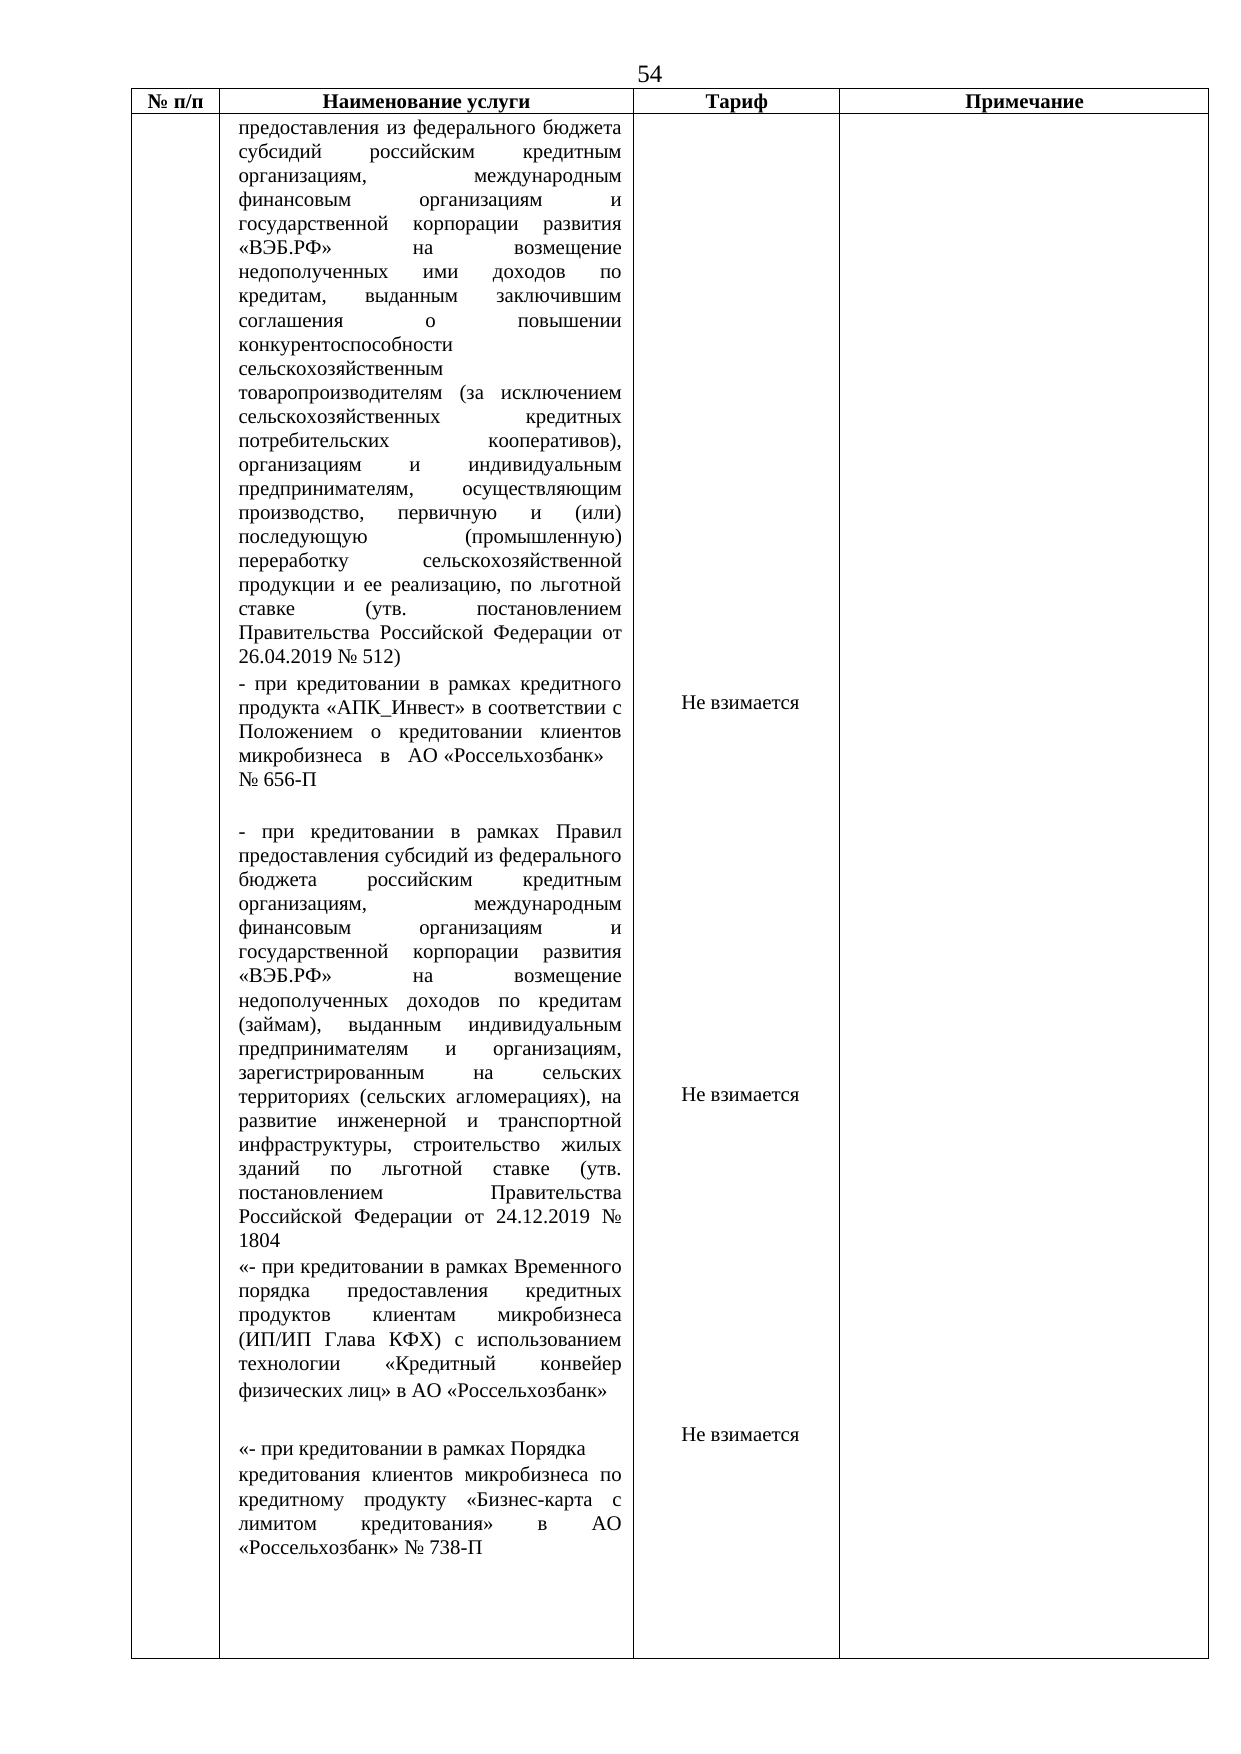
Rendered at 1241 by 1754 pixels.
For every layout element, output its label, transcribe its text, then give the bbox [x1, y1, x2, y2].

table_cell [634, 114, 839, 1658]
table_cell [220, 114, 633, 1658]
table_header Наименование услуги [220, 89, 633, 113]
table_cell [840, 114, 1208, 1658]
table_header Примечание [840, 89, 1208, 113]
table_cell [132, 114, 219, 1658]
table_header № п/п [132, 89, 219, 113]
table_header Тариф [634, 89, 839, 113]
